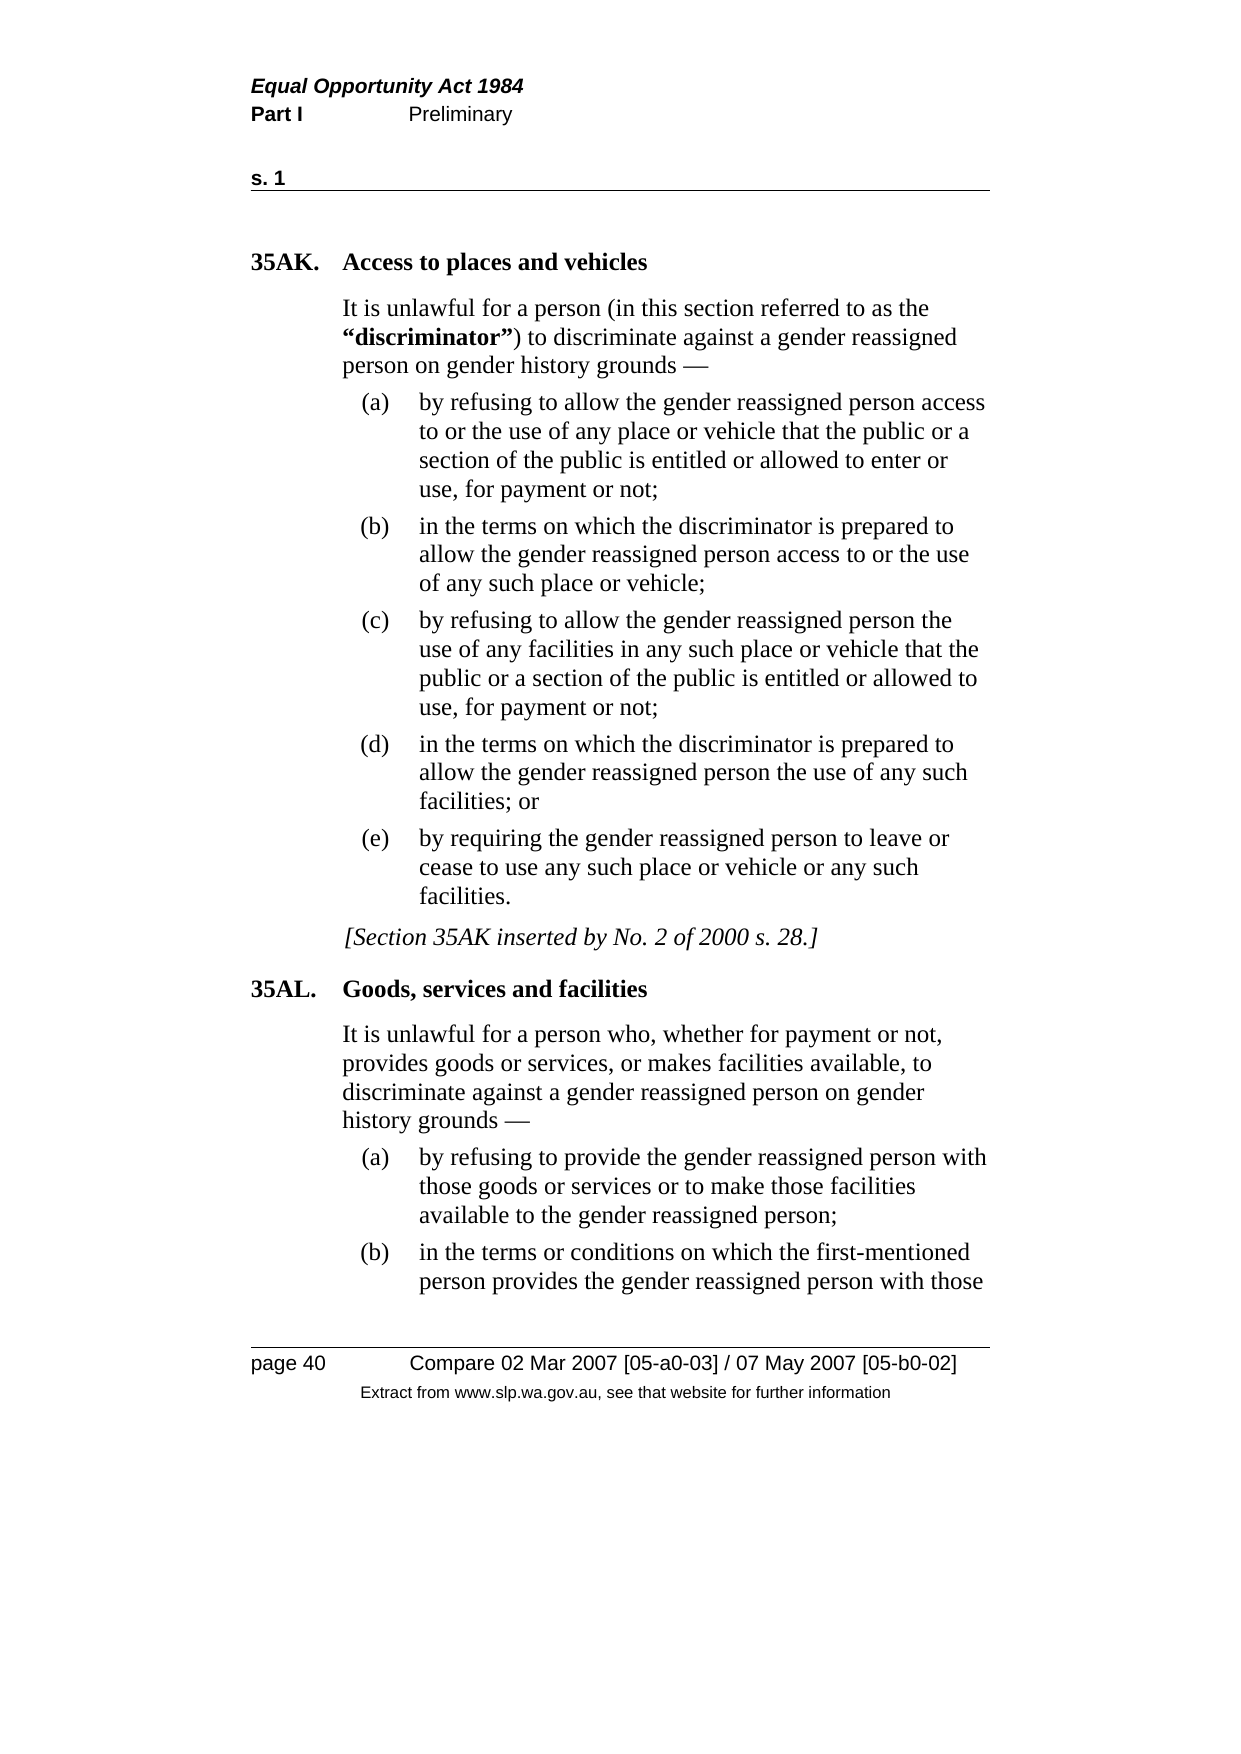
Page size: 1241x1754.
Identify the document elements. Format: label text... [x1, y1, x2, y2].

subtitle 35AL. Goods, services and facilities [251, 974, 990, 1002]
text It is unlawful for a person who, whether for payment or not, provides goods or services, or makes facilities available, to discriminate against a gender reassigned person on gender history grounds — [251, 1019, 990, 1134]
text (a) by refusing to provide the gender reassigned person with those goods or services or to make those facilities available to the gender reassigned person; [251, 1142, 990, 1229]
text [Section 35AK inserted by No. 2 of 2000 s. 28.] [251, 922, 990, 951]
text (c) by refusing to allow the gender reassigned person the use of any facilities in any such place or vehicle that the public or a section of the public is entitled or allowed to use, for payment or not; [251, 605, 990, 720]
text (a) by refusing to allow the gender reassigned person access to or the use of any place or vehicle that the public or a section of the public is entitled or allowed to enter or use, for payment or not; [251, 387, 990, 502]
text (b) in the terms on which the discriminator is prepared to allow the gender reassigned person access to or the use of any such place or vehicle; [251, 511, 990, 597]
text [251, 1237, 990, 1294]
subtitle 35AK. Access to places and vehicles [251, 247, 990, 276]
text (d) in the terms on which the discriminator is prepared to allow the gender reassigned person the use of any such facilities; or [251, 729, 990, 815]
text It is unlawful for a person (in this section referred to as the “discriminator”) to discriminate against a gender reassigned person on gender history grounds — [251, 293, 990, 379]
text (e) by requiring the gender reassigned person to leave or cease to use any such place or vehicle or any such facilities. [251, 823, 990, 909]
